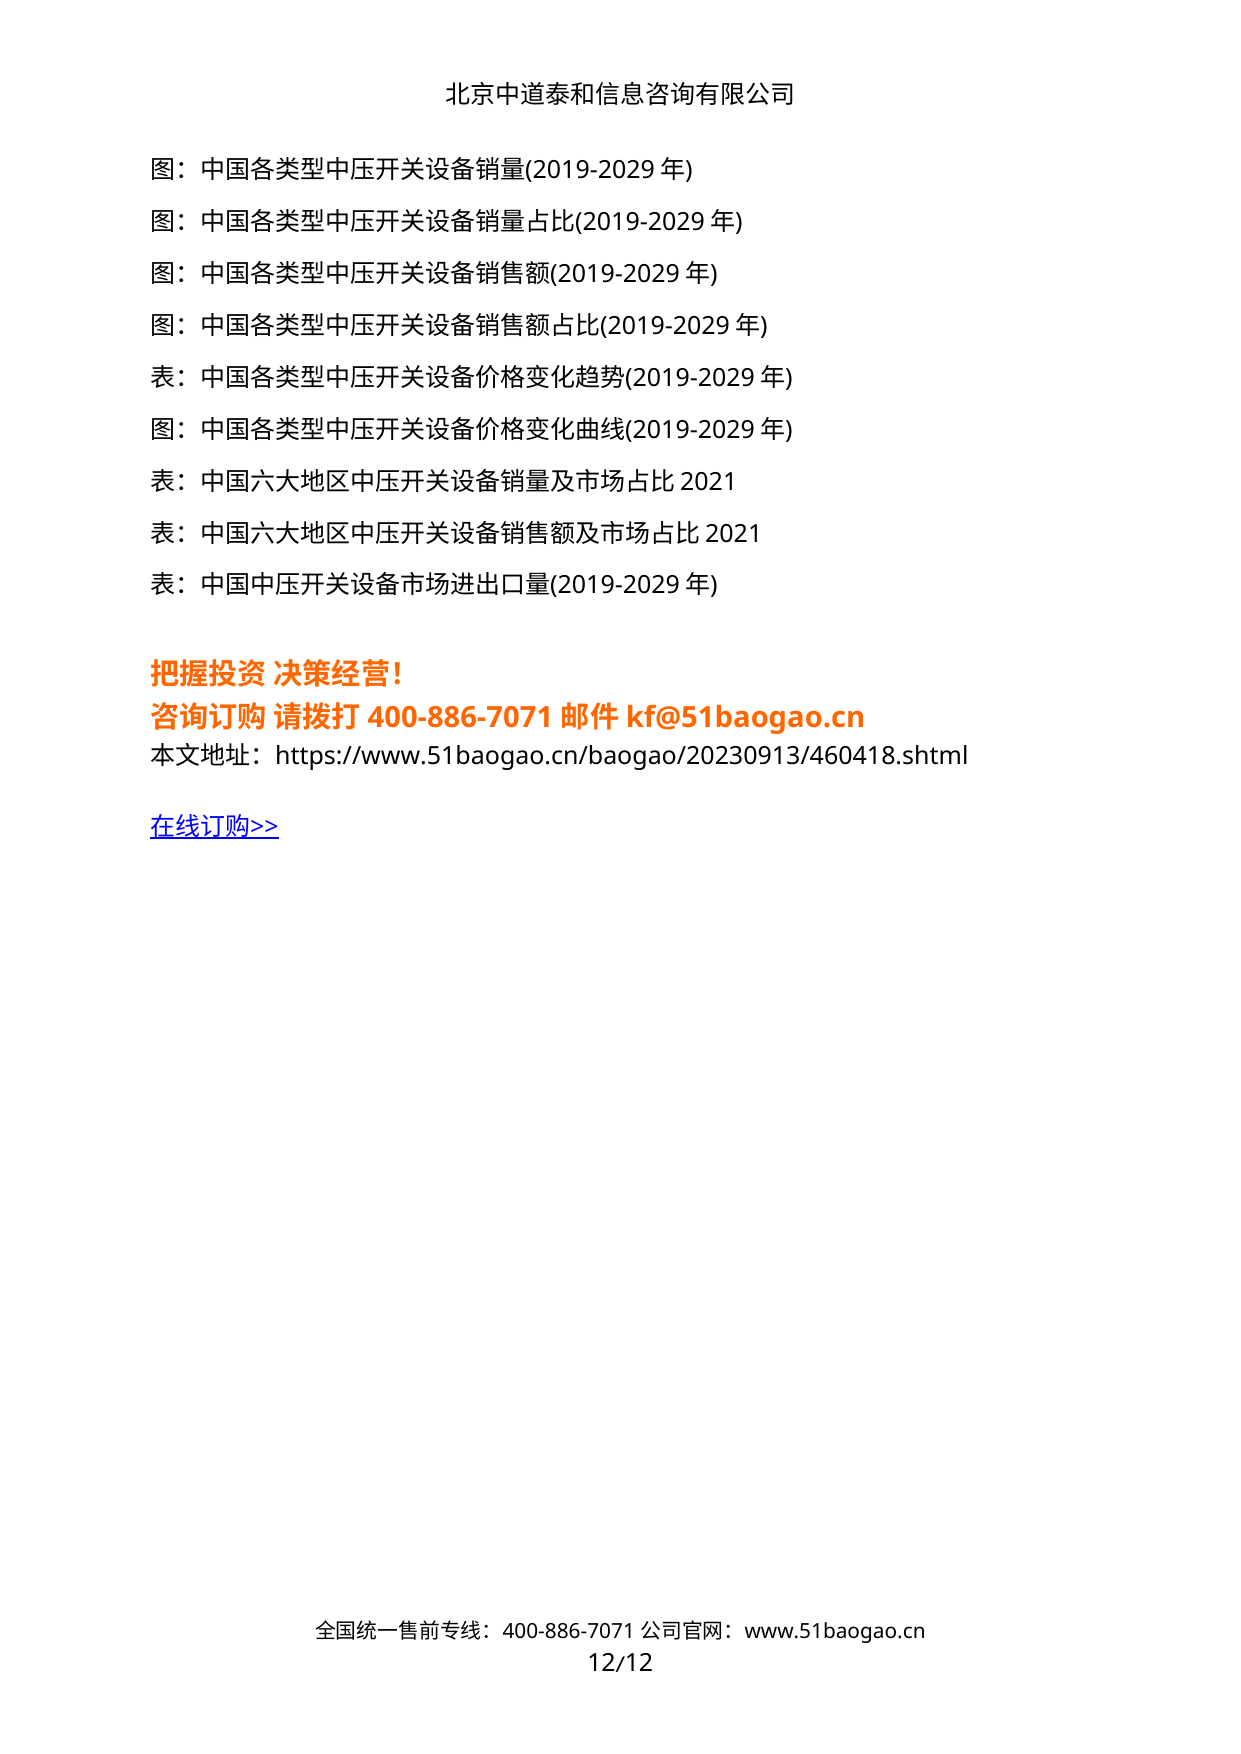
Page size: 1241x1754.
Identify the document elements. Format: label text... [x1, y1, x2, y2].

text 在线订购>> [150, 772, 1090, 842]
text 表：中国六大地区中压开关设备销量及市场占比2021 [150, 461, 1090, 497]
text 图：中国各类型中压开关设备销量占比(2019-2029年) [150, 202, 1090, 238]
text 图：中国各类型中压开关设备销售额占比(2019-2029年) [150, 306, 1090, 342]
text 表：中国六大地区中压开关设备销售额及市场占比2021 [150, 513, 1090, 549]
text 把握投资 决策经营！咨询订购 请拨打 400-886-7071 邮件 kf@51baogao.cn本文地址：https://www.51baogao.cn/baogao/20230913/460418.shtml [150, 617, 1090, 772]
text 表：中国中压开关设备市场进出口量(2019-2029年) [150, 565, 1090, 601]
text 图：中国各类型中压开关设备销售额(2019-2029年) [150, 254, 1090, 290]
text 图：中国各类型中压开关设备价格变化曲线(2019-2029年) [150, 409, 1090, 446]
text 图：中国各类型中压开关设备销量(2019-2029年) [150, 150, 1090, 186]
text 表：中国各类型中压开关设备价格变化趋势(2019-2029年) [150, 357, 1090, 394]
